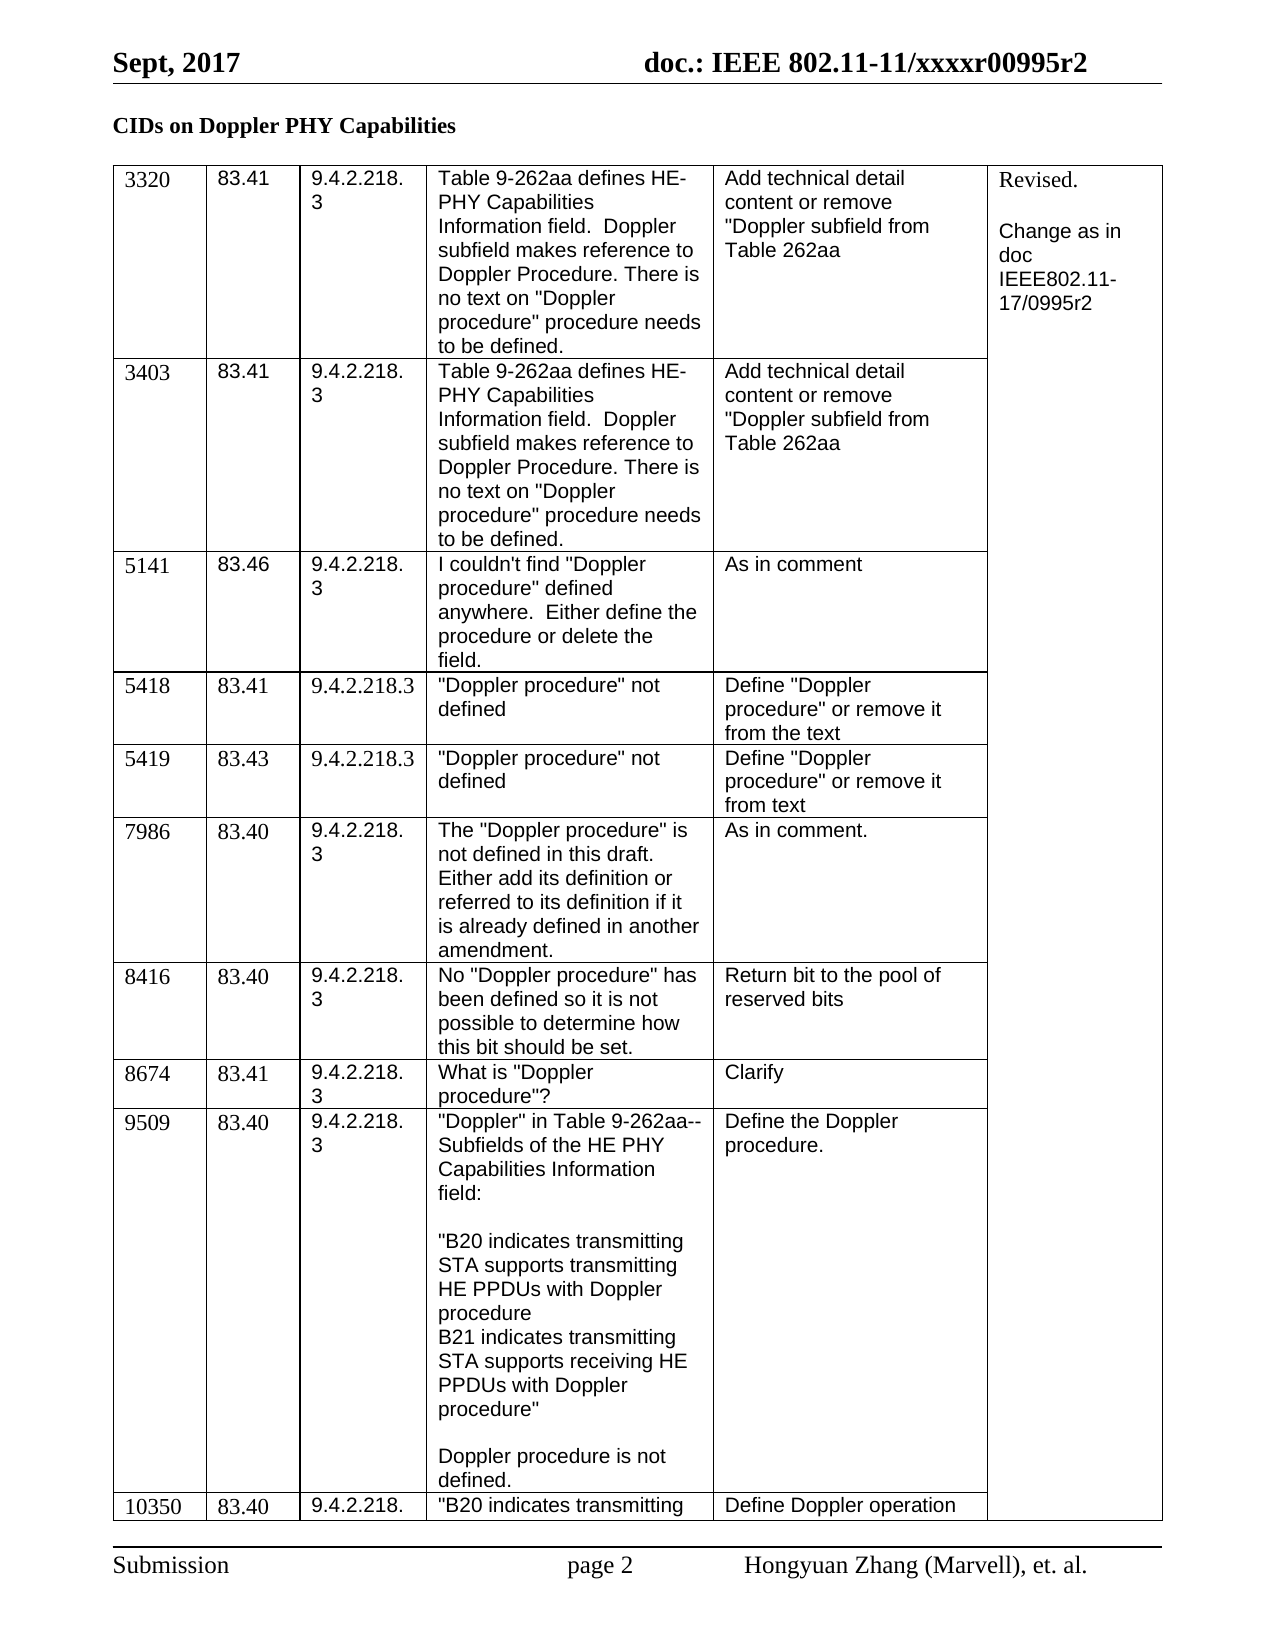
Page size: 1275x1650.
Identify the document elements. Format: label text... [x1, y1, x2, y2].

table_cell Add technical detail content or remove "Doppler subfield from Table 262aa [714, 359, 987, 551]
table_cell As in comment [714, 552, 987, 671]
table_cell 9.4.2.218.3 [301, 963, 426, 1059]
table_cell I couldn't find "Doppler procedure" defined anywhere. Either define the procedure or delete the field. [427, 552, 713, 671]
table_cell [427, 1493, 713, 1520]
table_cell 3403 [114, 359, 206, 551]
table_cell 9.4.2.218.3 [301, 818, 426, 962]
table_header 3320 [114, 166, 206, 358]
table_cell 83.40 [207, 1109, 299, 1492]
table_header Table 9-262aa defines HE-PHY Capabilities Information field. Doppler subfield makes reference to Doppler Procedure. There is no text on "Doppler procedure" procedure needs to be defined. [427, 166, 713, 358]
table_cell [714, 1493, 987, 1520]
table_header 9.4.2.218.3 [301, 166, 426, 358]
table_cell What is "Doppler procedure"? [427, 1060, 713, 1108]
table_cell 8416 [114, 963, 206, 1059]
table_cell 83.43 [207, 745, 299, 817]
table_cell Define the Doppler procedure. [714, 1109, 987, 1492]
table_cell 83.46 [207, 552, 299, 671]
table_cell 9.4.2.218.3 [301, 552, 426, 671]
table_cell 9.4.2.218.3 [301, 1109, 426, 1492]
table_cell The "Doppler procedure" is not defined in this draft. Either add its definition or referred to its definition if it is already defined in another amendment. [427, 818, 713, 962]
table_cell 5141 [114, 552, 206, 671]
table_header 83.41 [207, 166, 299, 358]
table_cell 5419 [114, 745, 206, 817]
table_cell 9.4.2.218.3 [301, 359, 426, 551]
table_header Revised. Change as in doc IEEE802.11-17/0995r2 [988, 166, 1162, 1520]
table_cell Define "Doppler procedure" or remove it from the text [714, 673, 987, 744]
table_cell 83.41 [207, 673, 299, 744]
table_cell 9509 [114, 1109, 206, 1492]
table_cell 83.40 [207, 963, 299, 1059]
table_cell 9.4.2.218.3 [301, 1493, 426, 1520]
table_cell 5418 [114, 673, 206, 744]
table_header Add technical detail content or remove "Doppler subfield from Table 262aa [714, 166, 987, 358]
table_cell 83.41 [207, 359, 299, 551]
table_cell 10350 [114, 1493, 206, 1520]
table_cell Clarify [714, 1060, 987, 1108]
table_cell 9.4.2.218.3 [301, 745, 426, 817]
table_cell 9.4.2.218.3 [301, 673, 426, 744]
text CIDs on Doppler PHY Capabilities [112, 112, 1162, 139]
table_cell 83.41 [207, 1060, 299, 1108]
table_cell "Doppler procedure" not defined [427, 673, 713, 744]
table_cell Define "Doppler procedure" or remove it from text [714, 745, 987, 817]
table_cell Return bit to the pool of reserved bits [714, 963, 987, 1059]
table_cell As in comment. [714, 818, 987, 962]
table_cell 83.40 [207, 818, 299, 962]
table_cell 83.40 [207, 1493, 299, 1520]
table_cell Table 9-262aa defines HE-PHY Capabilities Information field. Doppler subfield makes reference to Doppler Procedure. There is no text on "Doppler procedure" procedure needs to be defined. [427, 359, 713, 551]
table_cell "Doppler procedure" not defined [427, 745, 713, 817]
table_cell 7986 [114, 818, 206, 962]
table_cell 9.4.2.218.3 [301, 1060, 426, 1108]
table_cell "Doppler" in Table 9-262aa--Subfields of the HE PHY Capabilities Information field: "B20 indicates transmitting STA supports transmitting HE PPDUs with Doppler procedure B21 indicates transmitting STA supports receiving HE PPDUs with Doppler procedure" Doppler procedure is not defined. [427, 1109, 713, 1492]
table_cell No "Doppler procedure" has been defined so it is not possible to determine how this bit should be set. [427, 963, 713, 1059]
table_cell 8674 [114, 1060, 206, 1108]
